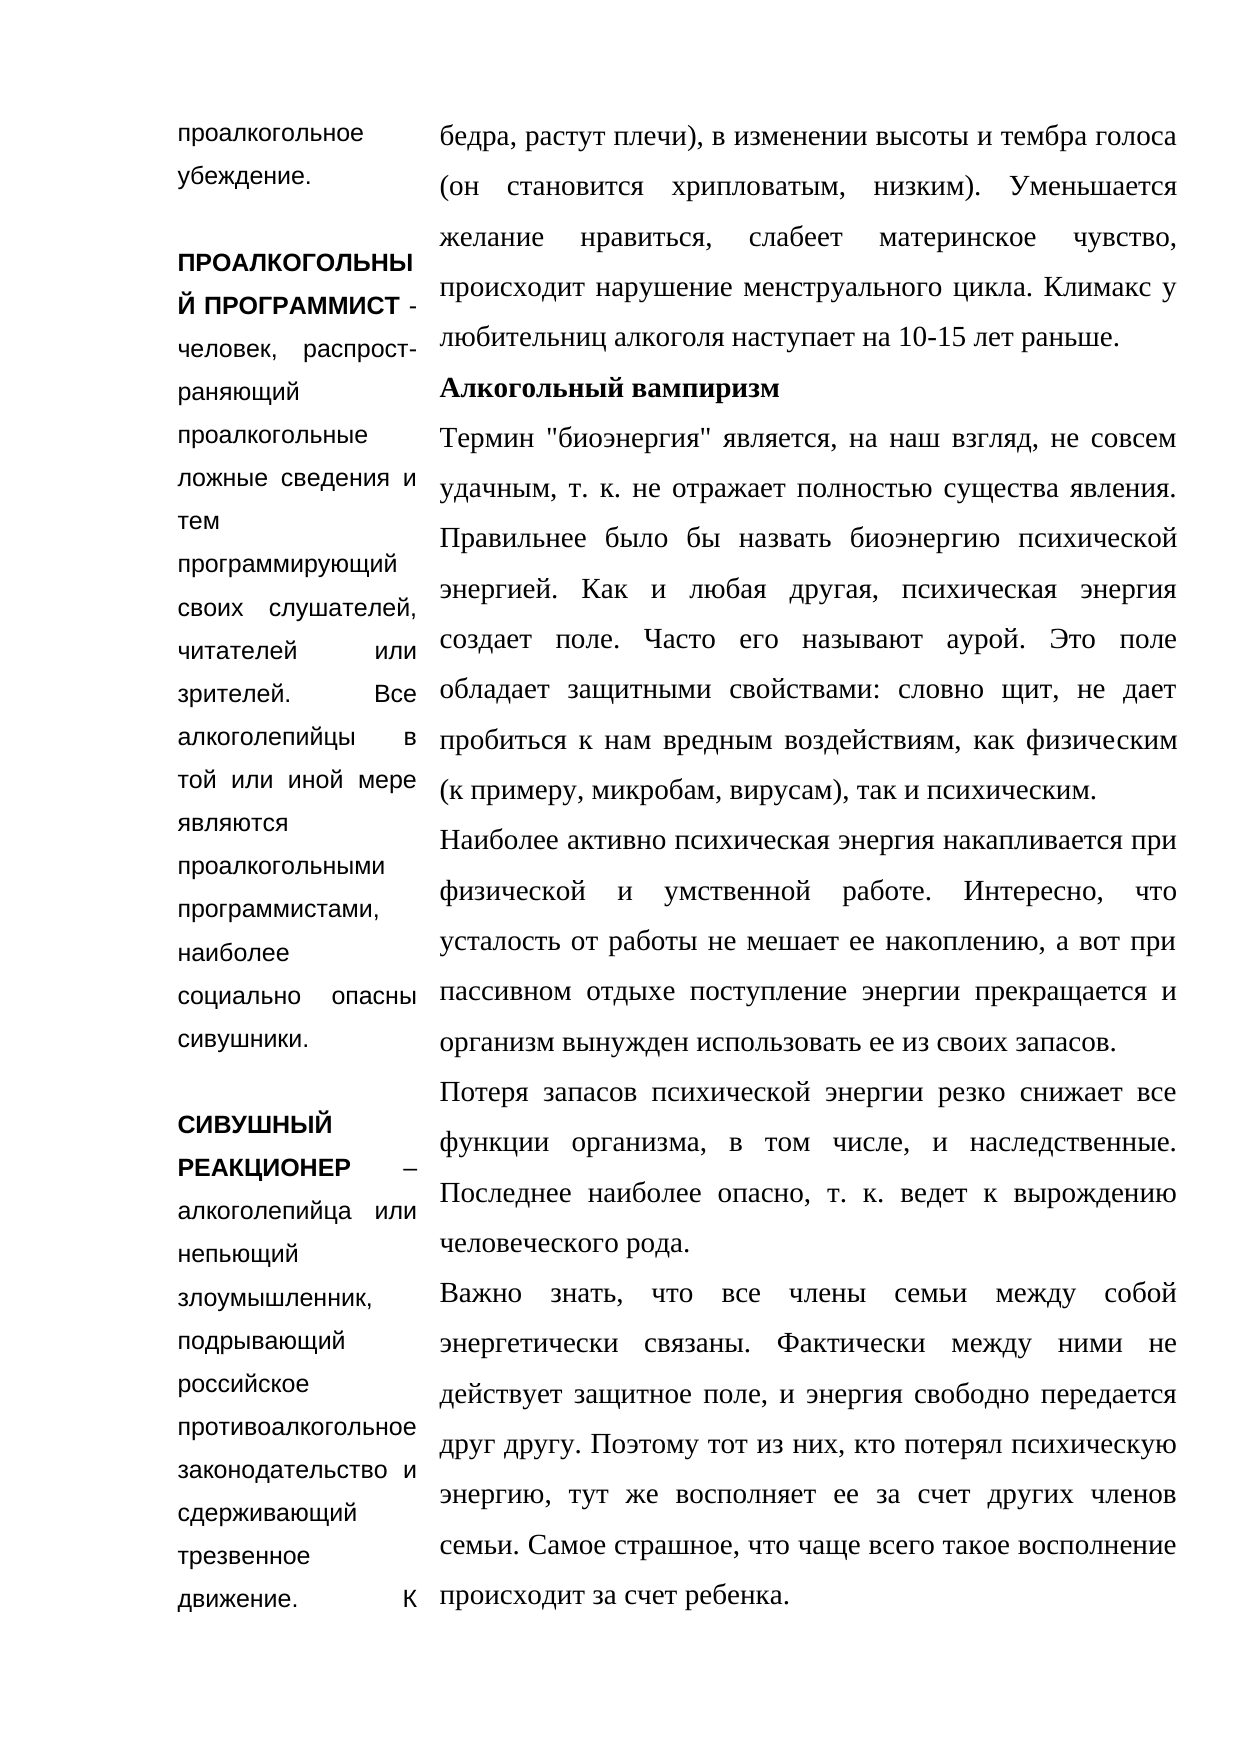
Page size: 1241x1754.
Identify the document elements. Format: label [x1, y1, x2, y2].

table_header [166, 118, 428, 1625]
table_header [428, 118, 1189, 1625]
